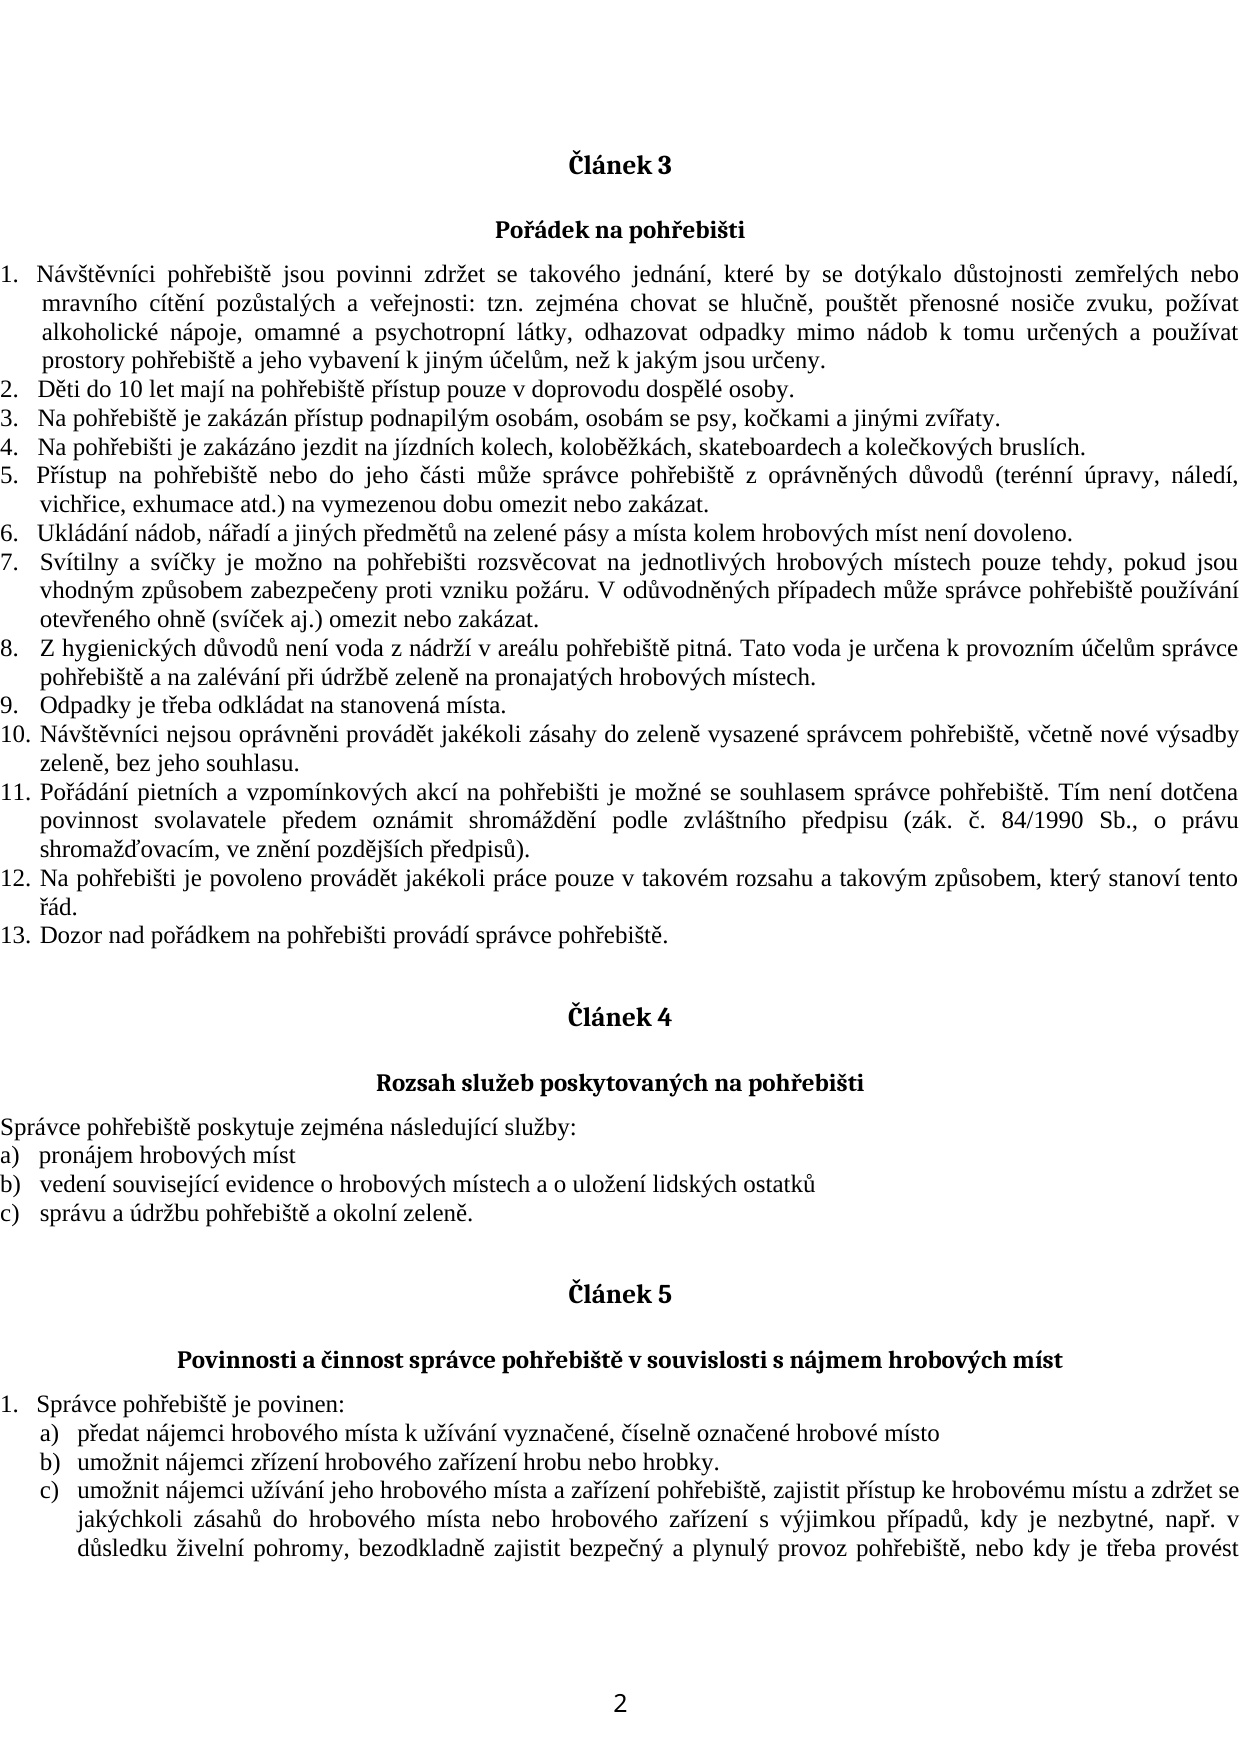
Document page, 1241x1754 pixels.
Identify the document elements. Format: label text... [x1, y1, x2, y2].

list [39, 1475, 1240, 1562]
list umožnit nájemci zřízení hrobového zařízení hrobu nebo hrobky. [39, 1447, 1240, 1475]
list Správce pohřebiště je povinen: [0, 1389, 1240, 1418]
subtitle Článek 3 [0, 150, 1240, 181]
list Z hygienických důvodů není voda z nádrží v areálu pohřebiště pitná. Tato voda je určena k provozním účelům správce pohřebiště a na zalévání při údržbě zeleně na pronajatých hrobových místech. [0, 633, 1240, 691]
text Správce pohřebiště poskytuje zejména následující služby: [0, 1112, 1240, 1140]
list správu a údržbu pohřebiště a okolní zeleně. [0, 1198, 1240, 1227]
list Návštěvníci nejsou oprávněni provádět jakékoli zásahy do zeleně vysazené správcem pohřebiště, včetně nové výsadby zeleně, bez jeho souhlasu. [0, 719, 1240, 777]
list Na pohřebišti je zakázáno jezdit na jízdních kolech, koloběžkách, skateboardech a kolečkových bruslích. [0, 432, 1240, 461]
list pronájem hrobových míst [0, 1140, 1240, 1169]
list Pořádání pietních a vzpomínkových akcí na pohřebišti je možné se souhlasem správce pohřebiště. Tím není dotčena povinnost svolavatele předem oznámit shromáždění podle zvláštního předpisu (zák. č. 84/1990 Sb., o právu shromažďovacím, ve znění pozdějších předpisů). [0, 777, 1240, 863]
list Dozor nad pořádkem na pohřebišti provádí správce pohřebiště. [0, 921, 1240, 949]
list Přístup na pohřebiště nebo do jeho části může správce pohřebiště z oprávněných důvodů (terénní úpravy, náledí, vichřice, exhumace atd.) na vymezenou dobu omezit nebo zakázat. [0, 461, 1240, 518]
list Odpadky je třeba odkládat na stanovená místa. [0, 691, 1240, 719]
list Ukládání nádob, nářadí a jiných předmětů na zelené pásy a místa kolem hrobových míst není dovoleno. [0, 518, 1240, 547]
list Na pohřebiště je zakázán přístup podnapilým osobám, osobám se psy, kočkami a jinými zvířaty. [0, 403, 1240, 432]
list Děti do 10 let mají na pohřebiště přístup pouze v doprovodu dospělé osoby. [0, 374, 1240, 403]
list předat nájemci hrobového místa k užívání vyznačené, číselně označené hrobové místo [39, 1418, 1240, 1447]
list Návštěvníci pohřebiště jsou povinni zdržet se takového jednání, které by se dotýkalo důstojnosti zemřelých nebo mravního cítění pozůstalých a veřejnosti: tzn. zejména chovat se hlučně, pouštět přenosné nosiče zvuku, požívat alkoholické nápoje, omamné a psychotropní látky, odhazovat odpadky mimo nádob k tomu určených a používat prostory pohřebiště a jeho vybavení k jiným účelům, než k jakým jsou určeny. [0, 259, 1240, 374]
list Svítilny a svíčky je možno na pohřebišti rozsvěcovat na jednotlivých hrobových místech pouze tehdy, pokud jsou vhodným způsobem zabezpečeny proti vzniku požáru. V odůvodněných případech může správce pohřebiště používání otevřeného ohně (svíček aj.) omezit nebo zakázat. [0, 547, 1240, 633]
subtitle Pořádek na pohřebišti [0, 216, 1240, 245]
subtitle Článek 5 [0, 1279, 1240, 1311]
list Na pohřebišti je povoleno provádět jakékoli práce pouze v takovém rozsahu a takovým způsobem, který stanoví tento řád. [0, 863, 1240, 921]
subtitle Rozsah služeb poskytovaných na pohřebišti [0, 1068, 1240, 1097]
list vedení související evidence o hrobových místech a o uložení lidských ostatků [0, 1169, 1240, 1198]
subtitle Článek 4 [0, 1002, 1240, 1033]
subtitle Povinnosti a činnost správce pohřebiště v souvislosti s nájmem hrobových míst [0, 1346, 1240, 1375]
